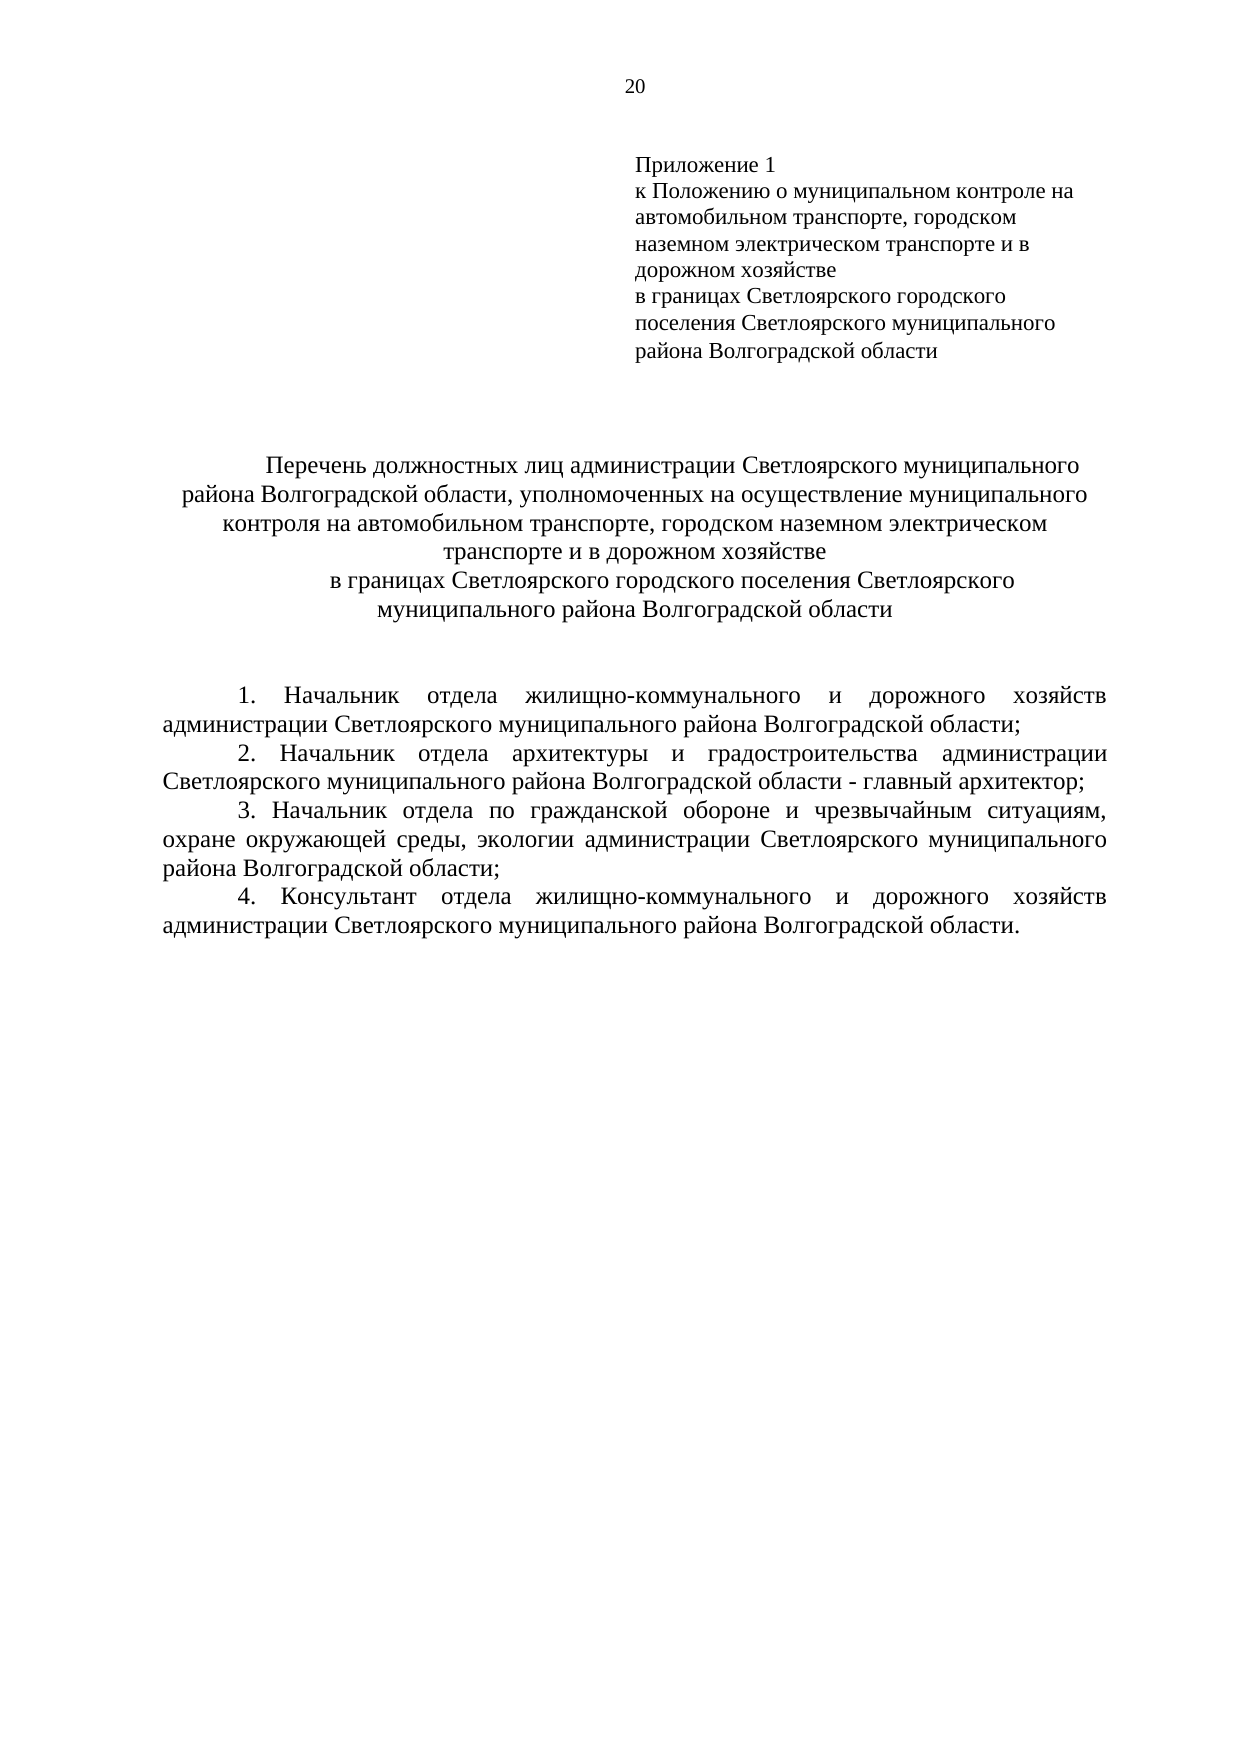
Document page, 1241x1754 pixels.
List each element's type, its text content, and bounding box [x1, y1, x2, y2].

text Приложение 1 [635, 151, 1107, 177]
text 3. Начальник отдела по гражданской обороне и чрезвычайным ситуациям, охране окружающей среды, экологии администрации Светлоярского муниципального района Волгоградской области; [162, 795, 1107, 881]
text в границах Светлоярского городского поселения Светлоярского муниципального района Волгоградской области [162, 565, 1107, 623]
text 1. Начальник отдела жилищно-коммунального и дорожного хозяйств администрации Светлоярского муниципального района Волгоградской области; [162, 680, 1107, 738]
text 4. Консультант отдела жилищно-коммунального и дорожного хозяйств администрации Светлоярского муниципального района Волгоградской области. [162, 881, 1107, 939]
text к Положению о муниципальном контроле на автомобильном транспорте, городском наземном электрическом транспорте и в дорожном хозяйстве [635, 177, 1107, 282]
text в границах Светлоярского городского поселения Светлоярского муниципального района Волгоградской области [635, 282, 1107, 364]
text 2. Начальник отдела архитектуры и градостроительства администрации Светлоярского муниципального района Волгоградской области - главный архитектор; [162, 738, 1107, 795]
text Перечень должностных лиц администрации Светлоярского муниципального района Волгоградской области, уполномоченных на осуществление муниципального контроля на автомобильном транспорте, городском наземном электрическом транспорте и в дорожном хозяйстве [162, 450, 1107, 565]
